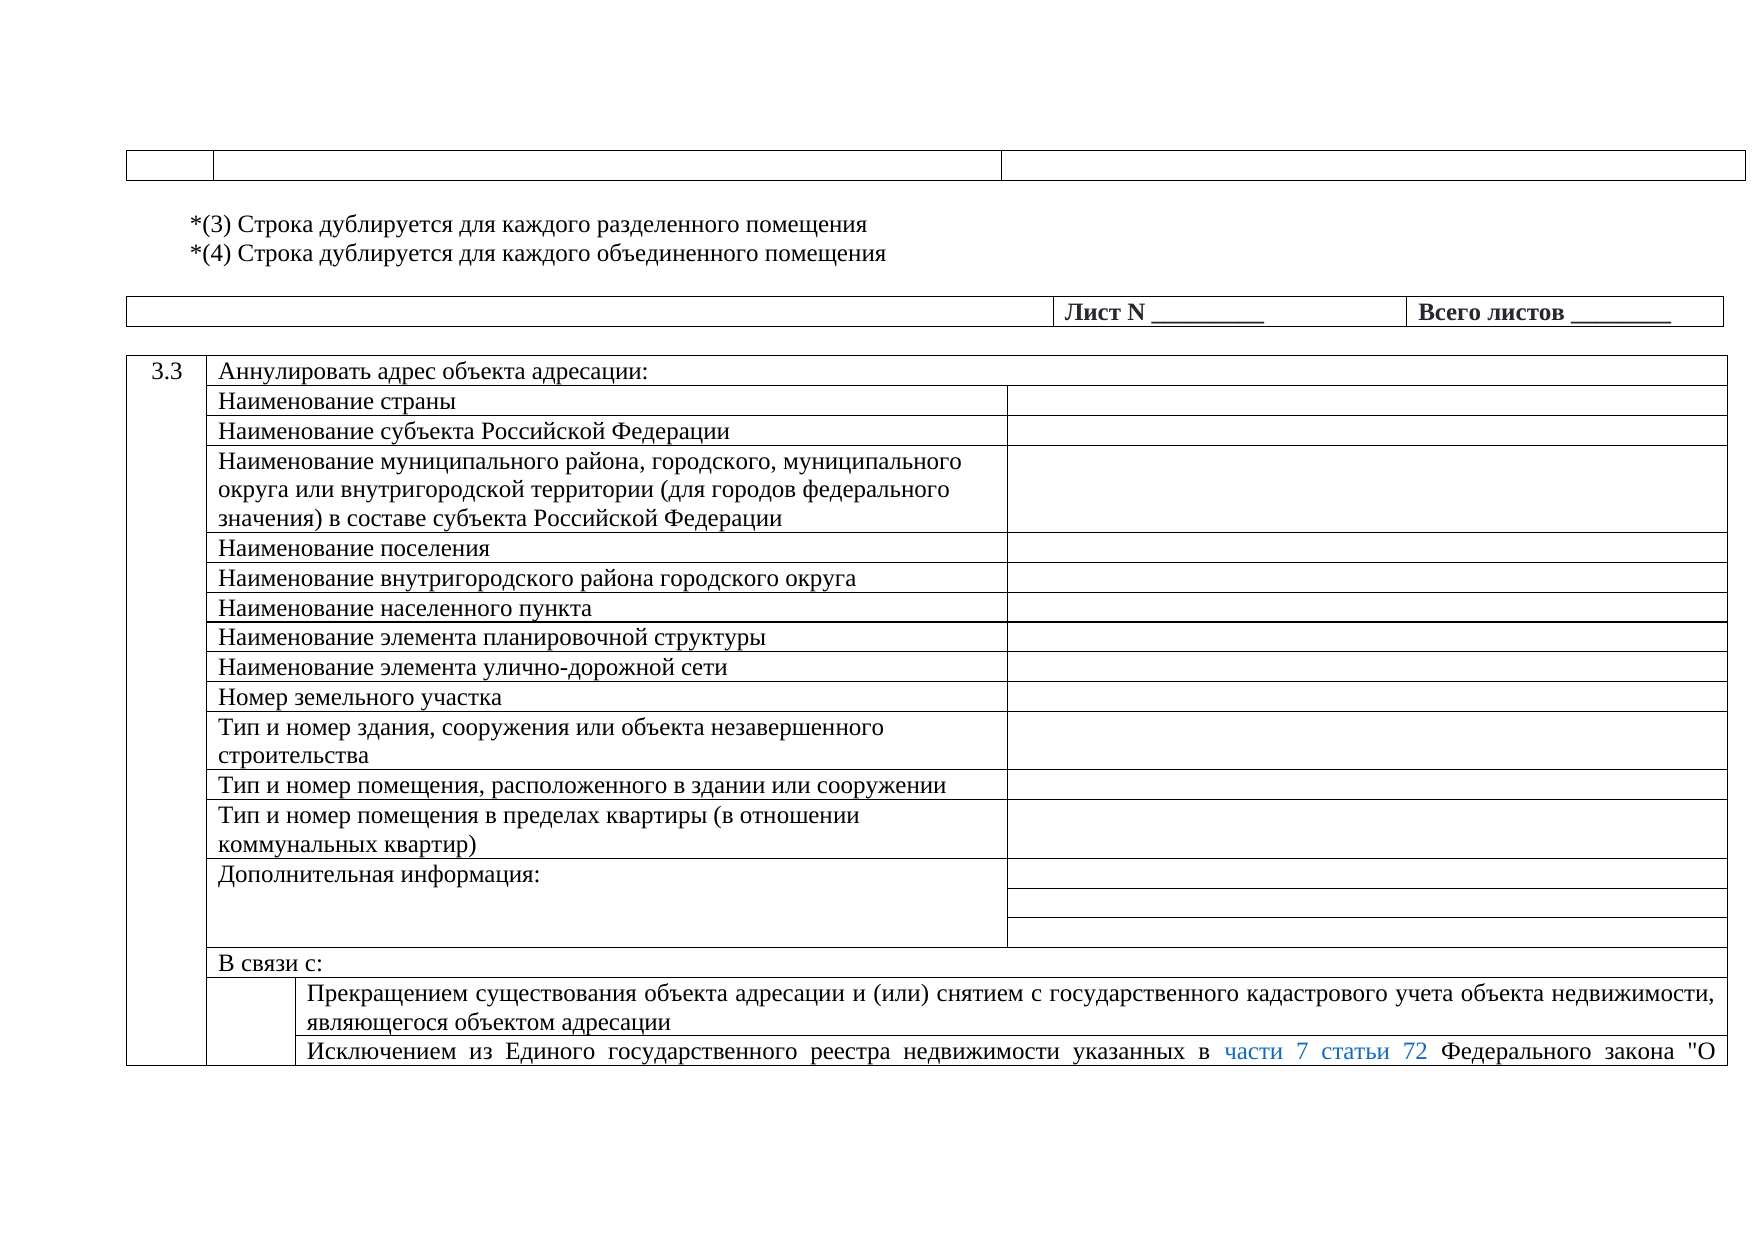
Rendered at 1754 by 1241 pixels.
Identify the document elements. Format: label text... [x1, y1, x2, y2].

table_cell Тип и номер помещения в пределах квартиры (в отношении коммунальных квартир) [207, 800, 1007, 858]
table_cell [1008, 770, 1727, 799]
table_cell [296, 1036, 1727, 1065]
table_cell Наименование субъекта Российской Федерации [207, 416, 1007, 445]
table_cell Наименование населенного пункта [207, 593, 1007, 621]
table_cell Прекращением существования объекта адресации и (или) снятием с государственного кадастрового учета объекта недвижимости, являющегося объектом адресации [296, 978, 1727, 1035]
table_cell Тип и номер здания, сооружения или объекта незавершенного строительства [207, 712, 1007, 769]
table_cell [1008, 563, 1727, 592]
table_cell Наименование муниципального района, городского, муниципального округа или внутригородской территории (для городов федерального значения) в составе субъекта Российской Федерации [207, 446, 1007, 532]
text *(4) Строка дублируется для каждого объединенного помещения [114, 238, 1671, 267]
table_cell [1008, 652, 1727, 681]
table_cell Наименование элемента планировочной структуры [207, 623, 1007, 651]
table_cell Тип и номер помещения, расположенного в здании или сооружении [207, 770, 1007, 799]
table_cell Дополнительная информация: [207, 859, 1007, 947]
table_header Аннулировать адрес объекта адресации: [207, 356, 1727, 385]
table_cell Номер земельного участка [207, 682, 1007, 711]
table_cell [214, 151, 1001, 180]
table_header Всего листов ________ [1407, 297, 1723, 326]
table_cell [1008, 800, 1727, 858]
table_cell Наименование поселения [207, 533, 1007, 562]
table_cell [1008, 593, 1727, 621]
table_cell [1008, 623, 1727, 651]
table_cell [1008, 533, 1727, 562]
table_cell [1008, 446, 1727, 532]
table_cell [1008, 889, 1727, 917]
table_header 3.3 [127, 356, 206, 1065]
table_cell [1008, 918, 1727, 947]
table_cell [1008, 386, 1727, 415]
table_cell В связи с: [207, 948, 1727, 977]
table_cell Наименование элемента улично-дорожной сети [207, 652, 1007, 681]
table_cell Наименование внутригородского района городского округа [207, 563, 1007, 592]
table_cell [1008, 416, 1727, 445]
table_cell [1002, 151, 1745, 180]
table_header [127, 297, 1053, 326]
table_cell [207, 978, 295, 1065]
table_cell [1008, 682, 1727, 711]
table_header Лист N _________ [1054, 297, 1406, 326]
table_cell [1008, 712, 1727, 769]
text *(3) Строка дублируется для каждого разделенного помещения [114, 209, 1671, 238]
table_cell Наименование страны [207, 386, 1007, 415]
table_cell [1008, 859, 1727, 887]
